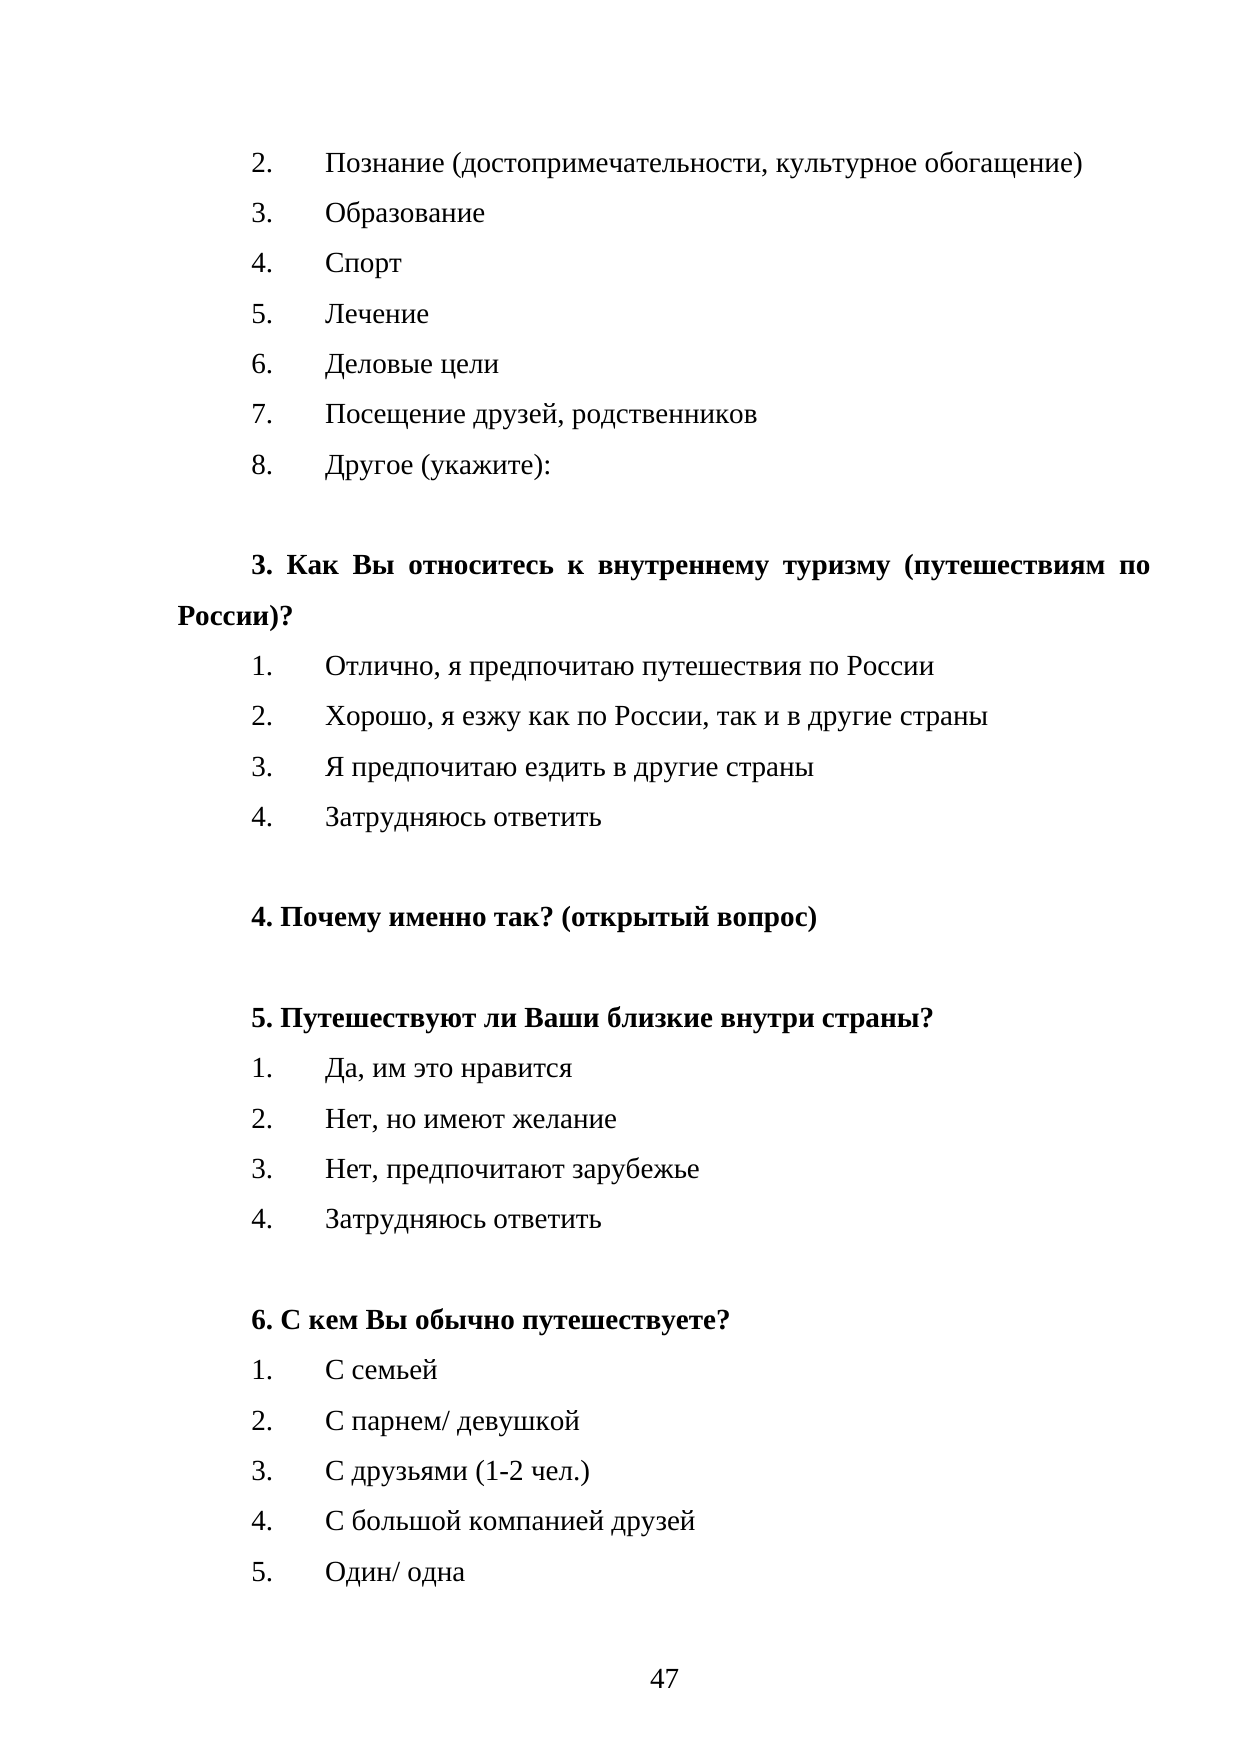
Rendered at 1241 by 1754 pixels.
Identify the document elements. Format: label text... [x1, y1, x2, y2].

list С семьей [177, 1352, 1152, 1386]
list Другое (укажите): [177, 447, 1152, 480]
list Нет, предпочитают зарубежье [177, 1151, 1152, 1185]
list Деловые цели [177, 346, 1152, 380]
list Один/ одна [177, 1554, 1152, 1587]
list Лечение [177, 296, 1152, 329]
list С большой компанией друзей [177, 1503, 1152, 1537]
text 6. С кем Вы обычно путешествуете? [177, 1302, 1152, 1336]
text 4. Почему именно так? (открытый вопрос) [177, 899, 1152, 933]
list Посещение друзей, родственников [177, 396, 1152, 430]
list Затрудняюсь ответить [177, 1201, 1152, 1235]
list Познание (достопримечательности, культурное обогащение) [177, 145, 1152, 178]
list Отлично, я предпочитаю путешествия по России [177, 648, 1152, 682]
list С друзьями (1-2 чел.) [177, 1453, 1152, 1487]
list Нет, но имеют желание [177, 1101, 1152, 1134]
list Образование [177, 195, 1152, 229]
list Я предпочитаю ездить в другие страны [177, 749, 1152, 782]
list Спорт [177, 246, 1152, 279]
text 3. Как Вы относитесь к внутреннему туризму (путешествиям по России)? [177, 547, 1152, 631]
list Хорошо, я езжу как по России, так и в другие страны [177, 698, 1152, 732]
list Затрудняюсь ответить [177, 799, 1152, 832]
list Да, им это нравится [177, 1051, 1152, 1084]
list С парнем/ девушкой [177, 1403, 1152, 1436]
text 5. Путешествуют ли Ваши близкие внутри страны? [177, 1000, 1152, 1034]
